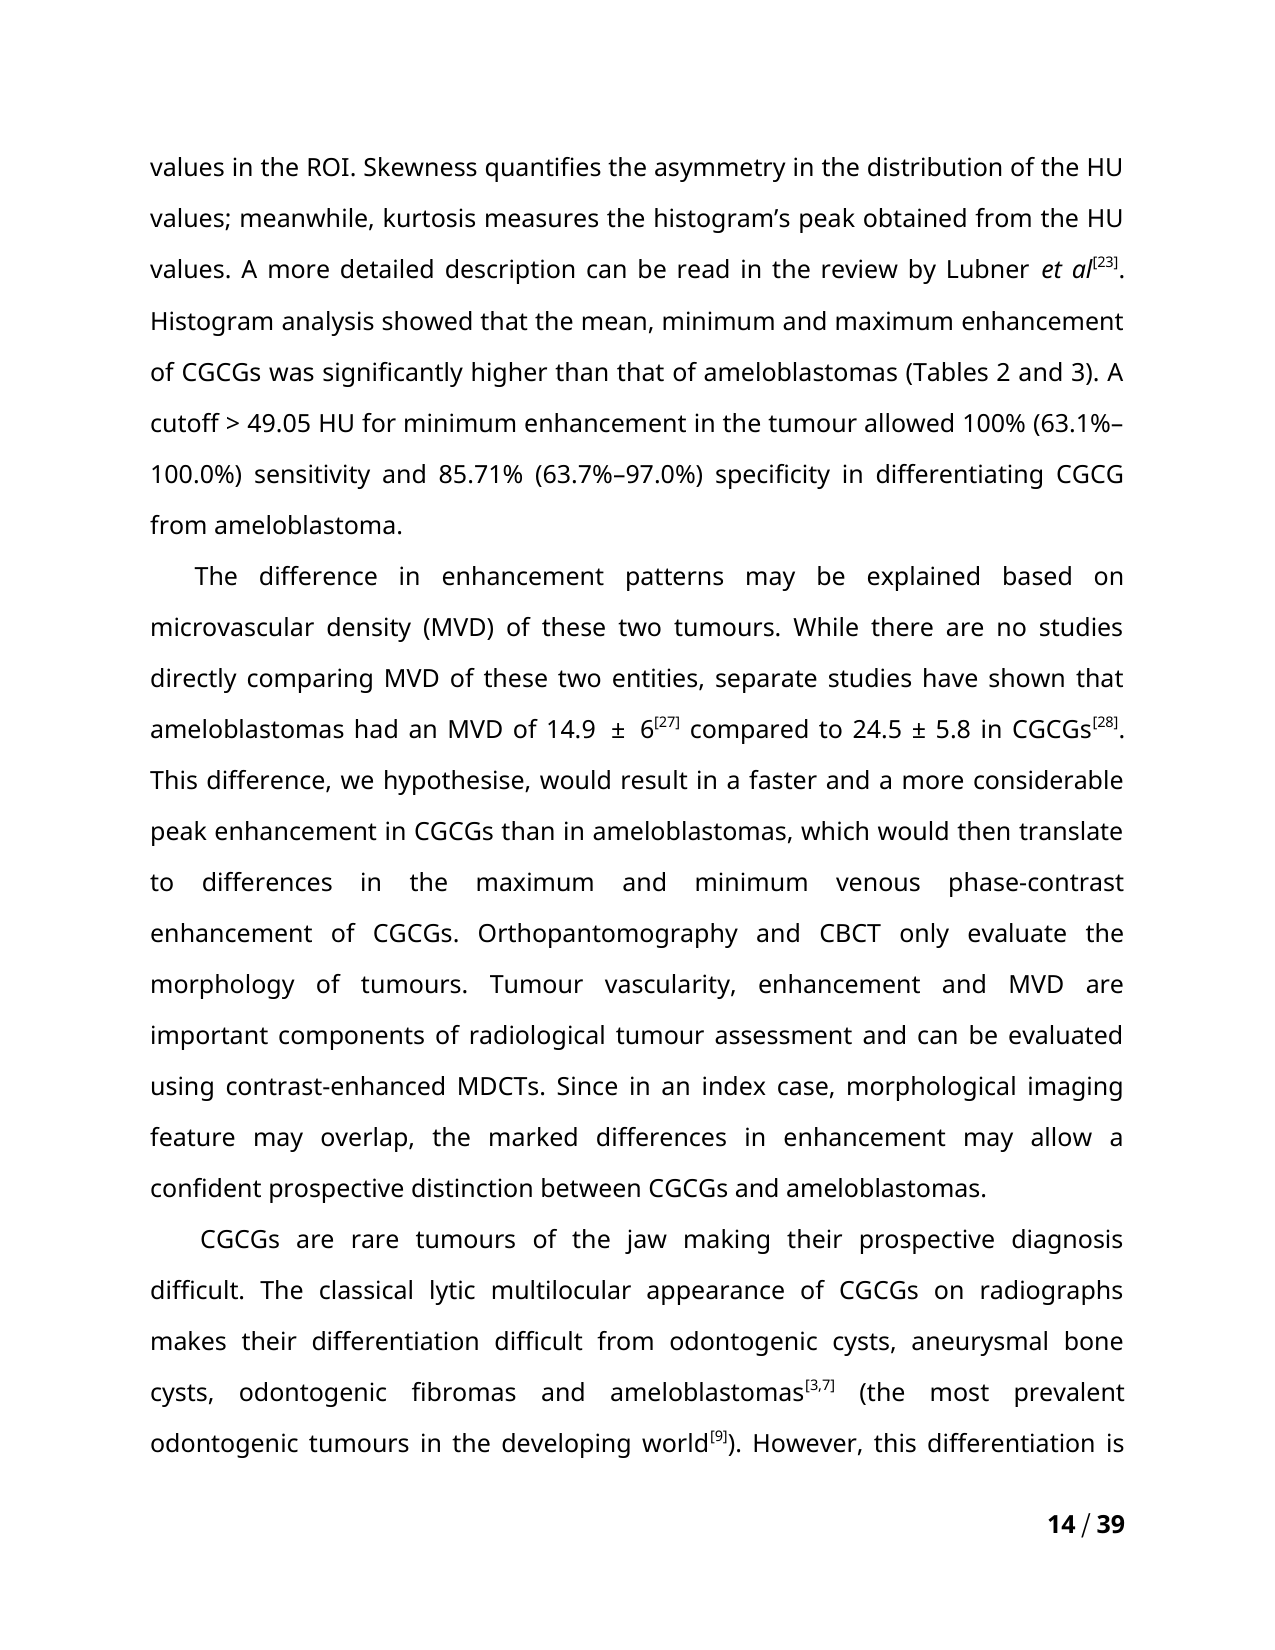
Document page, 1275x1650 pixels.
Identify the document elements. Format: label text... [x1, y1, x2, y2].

text The difference in enhancement patterns may be explained based on microvascular density (MVD) of these two tumours. While there are no studies directly comparing MVD of these two entities, separate studies have shown that ameloblastomas had an MVD of 14.9 ± 6[27] compared to 24.5 ± 5.8 in CGCGs[28]. This difference, we hypothesise, would result in a faster and a more considerable peak enhancement in CGCGs than in ameloblastomas, which would then translate to differences in the maximum and minimum venous phase-contrast enhancement of CGCGs. Orthopantomography and CBCT only evaluate the morphology of tumours. Tumour vascularity, enhancement and MVD are important components of radiological tumour assessment and can be evaluated using contrast-enhanced MDCTs. Since in an index case, morphological imaging feature may overlap, the marked differences in enhancement may allow a confident prospective distinction between CGCGs and ameloblastomas. [150, 558, 1125, 1205]
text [150, 150, 1125, 541]
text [150, 1222, 1125, 1460]
